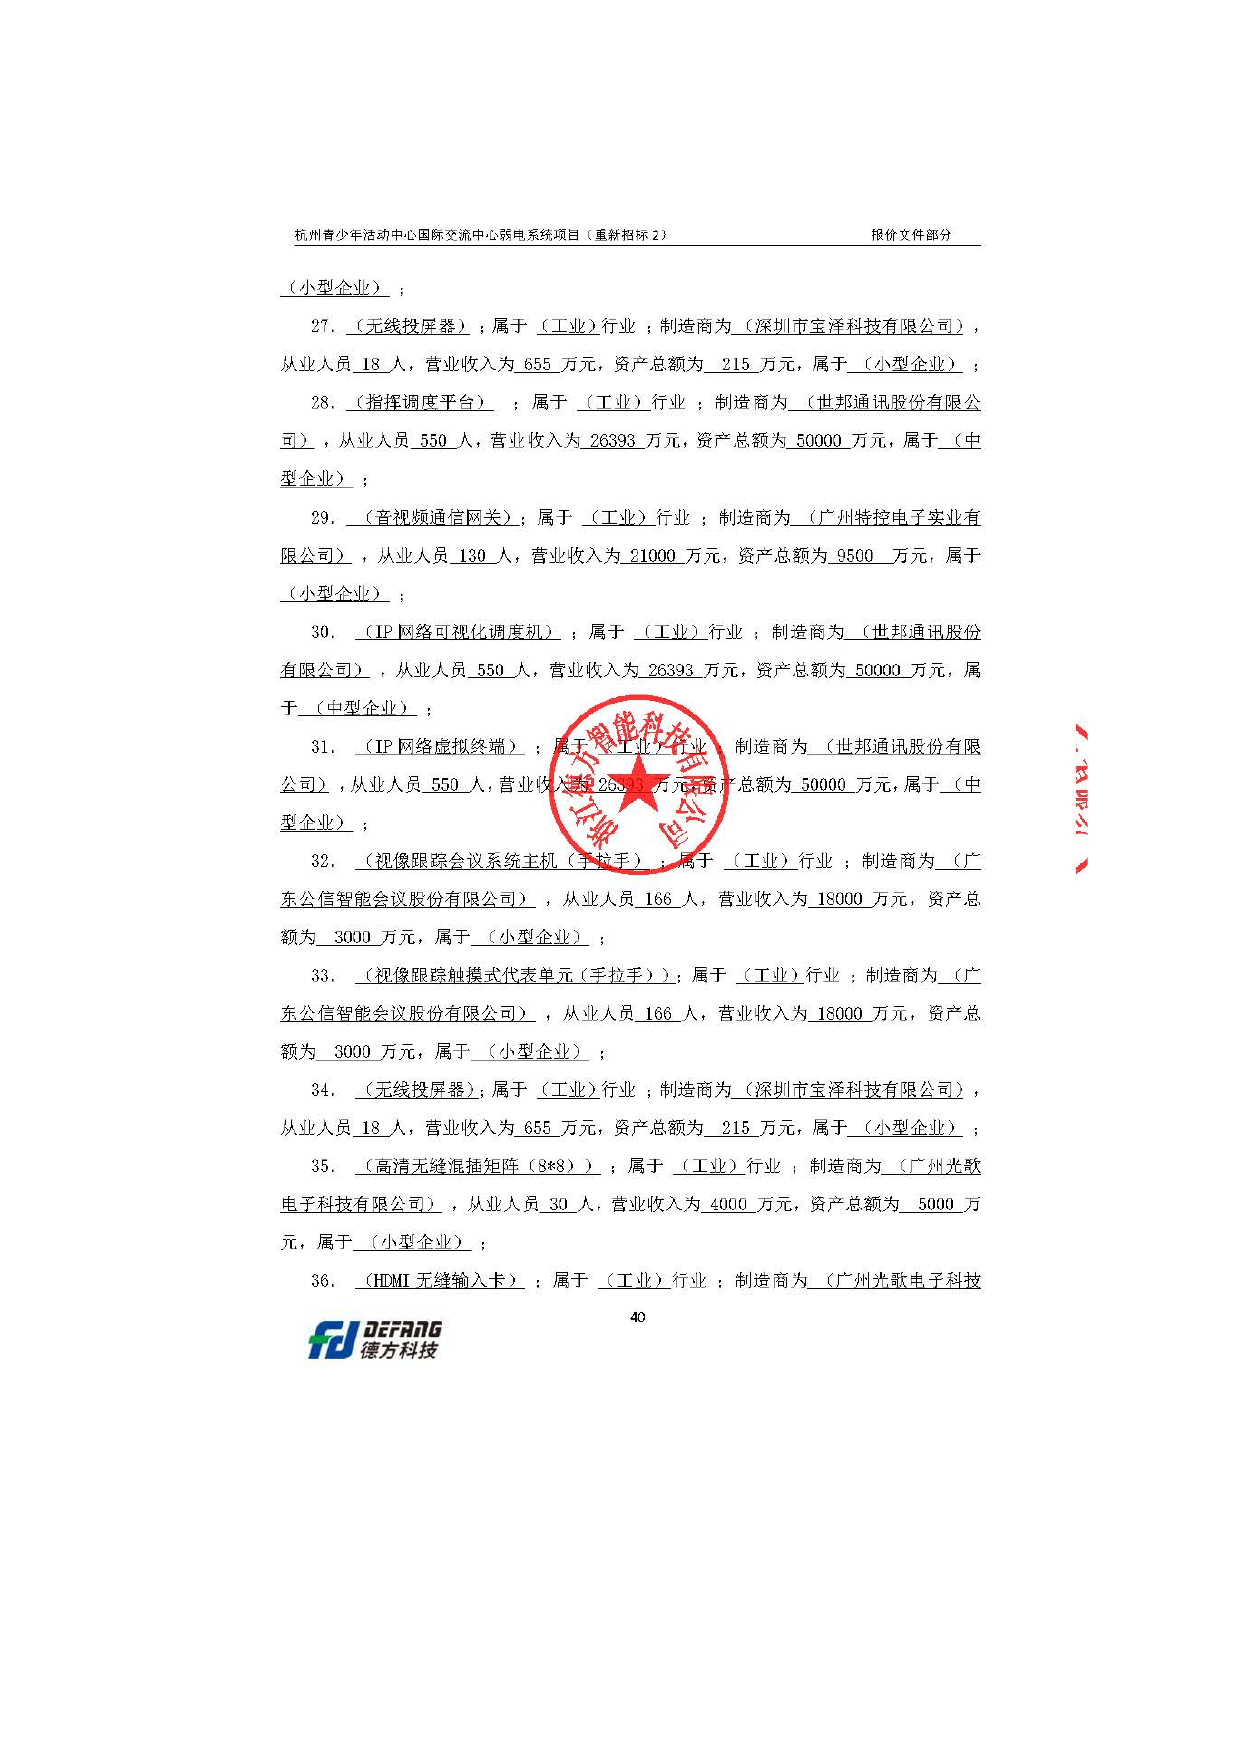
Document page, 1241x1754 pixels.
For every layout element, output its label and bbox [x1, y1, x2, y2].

picture [187, 162, 1088, 1436]
